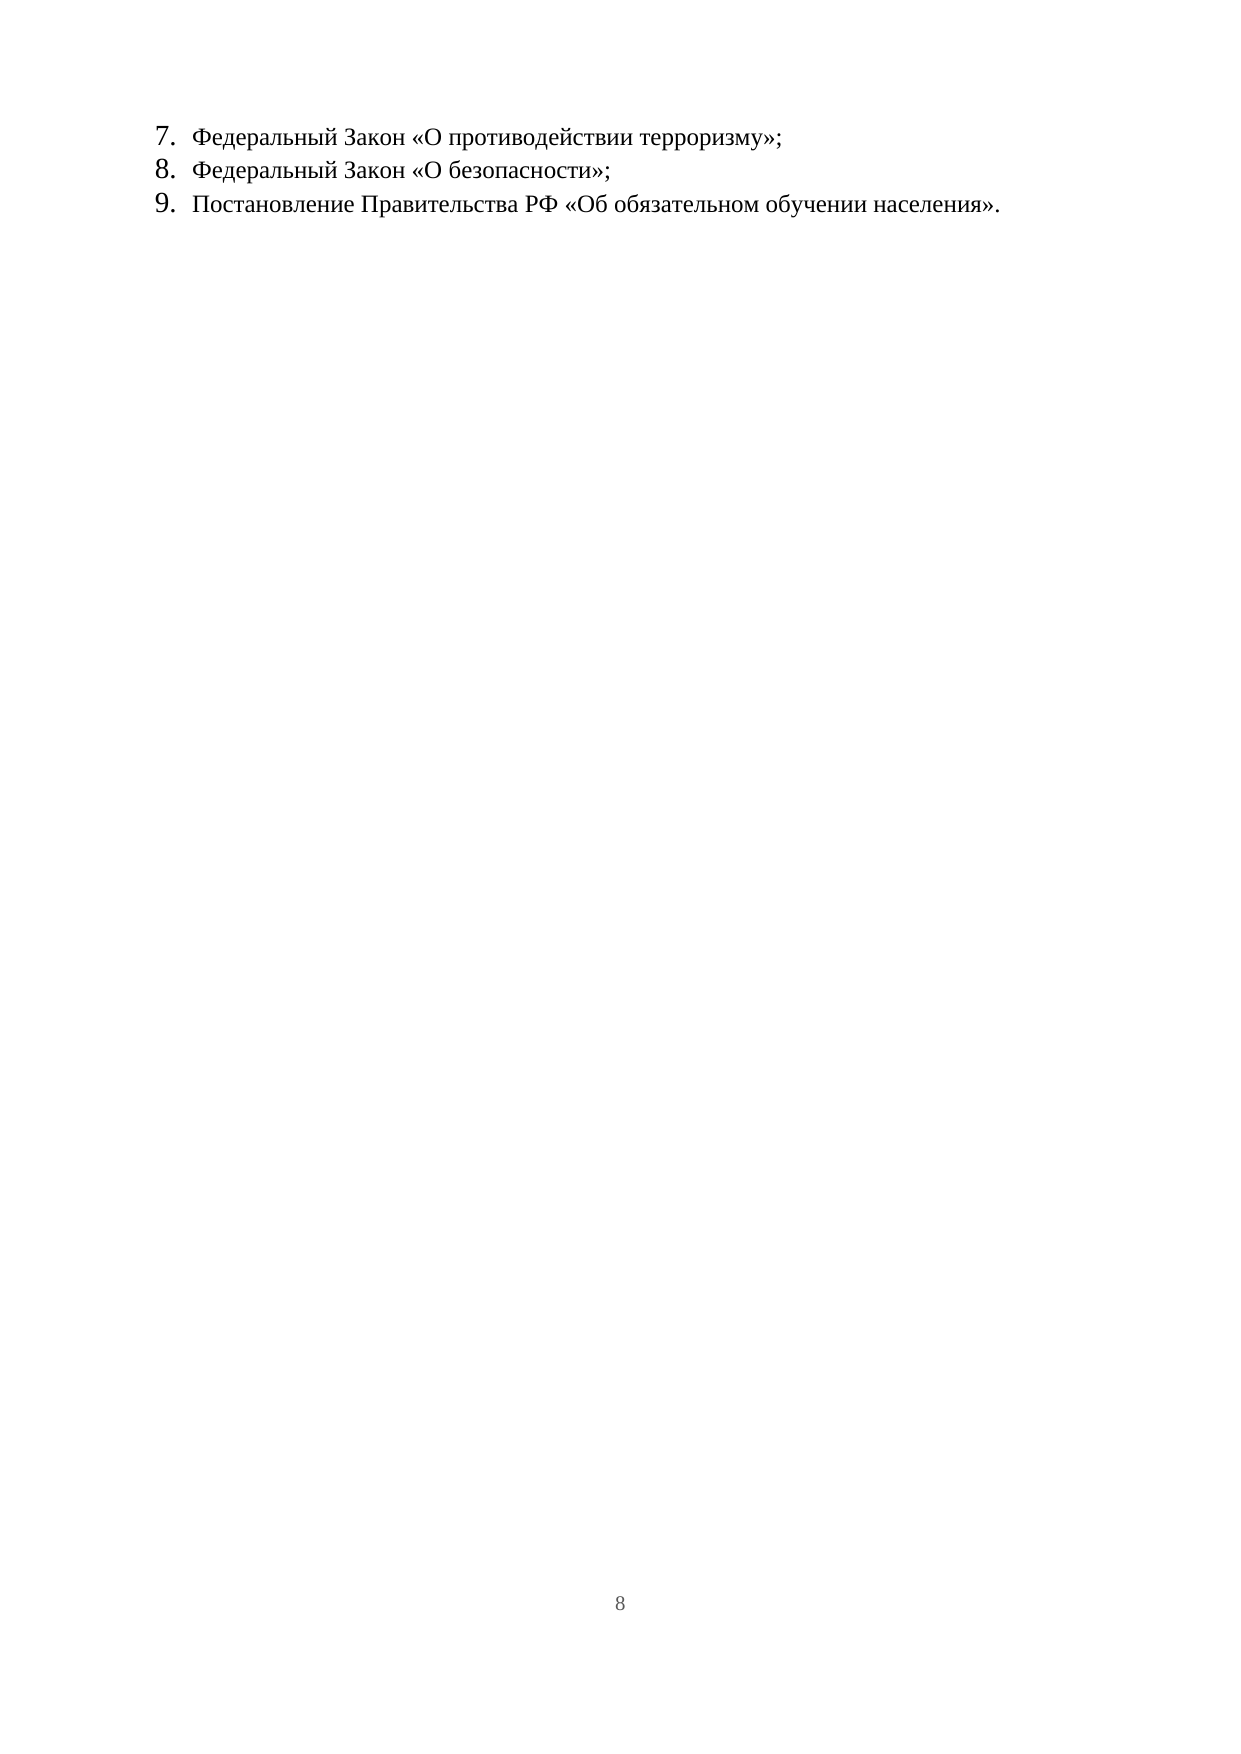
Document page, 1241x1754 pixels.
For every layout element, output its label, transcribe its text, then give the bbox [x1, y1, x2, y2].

list Федеральный Закон «О безопасности»; [118, 152, 1122, 185]
list Постановление Правительства РФ «Об обязательном обучении населения». [118, 185, 1122, 219]
list Федеральный Закон «О противодействии терроризму»; [118, 118, 1122, 152]
